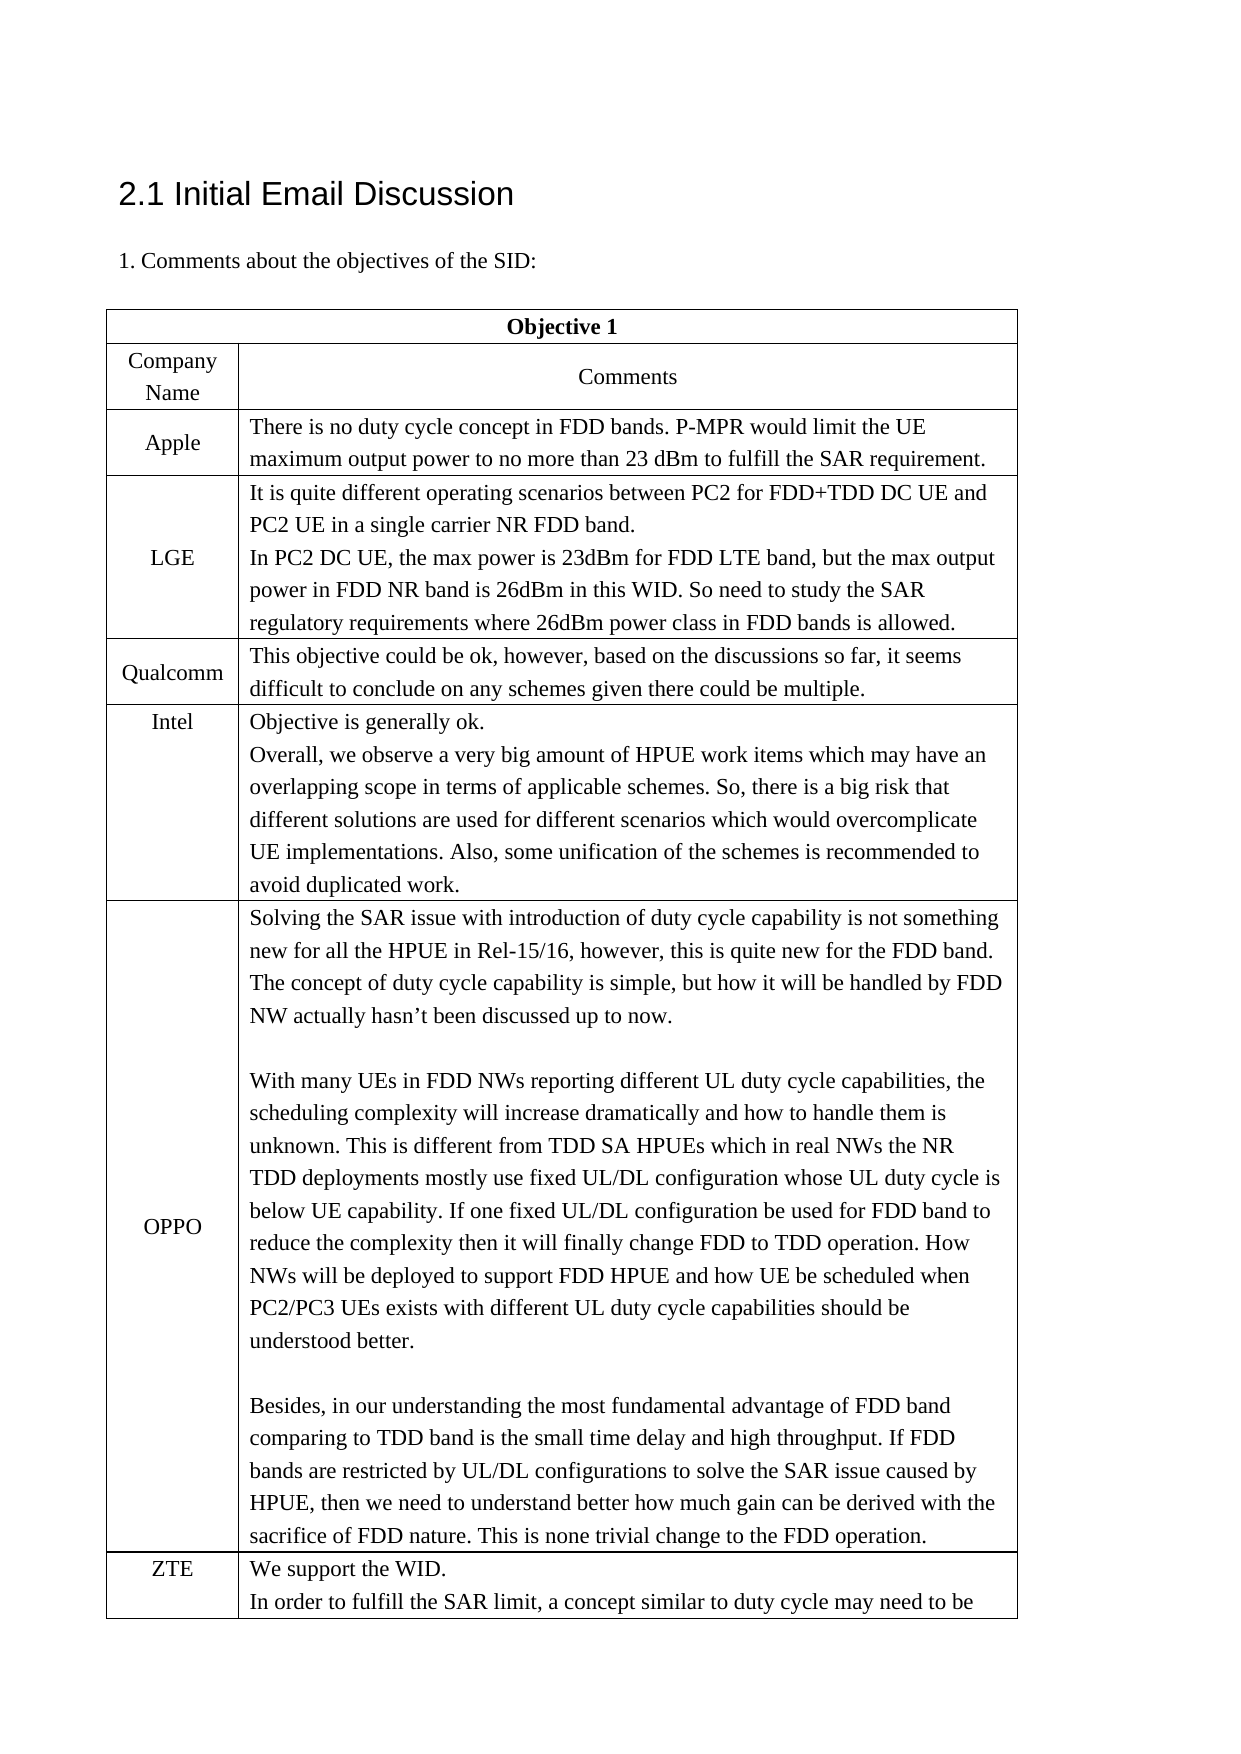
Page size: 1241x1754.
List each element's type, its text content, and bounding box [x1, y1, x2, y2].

table_cell ZTE [107, 1553, 238, 1617]
list 2.1 Initial Email Discussion [118, 160, 1122, 225]
table_cell This objective could be ok, however, based on the discussions so far, it seems difficult to conclude on any schemes given there could be multiple. [239, 639, 1017, 704]
table_cell Objective is generally ok. Overall, we observe a very big amount of HPUE work items which may have an overlapping scope in terms of applicable schemes. So, there is a big risk that different solutions are used for different scenarios which would overcomplicate UE implementations. Also, some unification of the schemes is recommended to avoid duplicated work. [239, 705, 1017, 900]
table_cell Intel [107, 705, 238, 900]
table_cell Apple [107, 410, 238, 475]
table_cell It is quite different operating scenarios between PC2 for FDD+TDD DC UE and PC2 UE in a single carrier NR FDD band. In PC2 DC UE, the max power is 23dBm for FDD LTE band, but the max output power in FDD NR band is 26dBm in this WID. So need to study the SAR regulatory requirements where 26dBm power class in FDD bands is allowed. [239, 476, 1017, 638]
table_cell Comments [239, 344, 1017, 409]
table_cell LGE [107, 476, 238, 638]
table_cell Company Name [107, 344, 238, 409]
table_header Objective 1 [107, 310, 1017, 343]
table_cell OPPO [107, 901, 238, 1551]
table_cell Qualcomm [107, 639, 238, 704]
table_cell There is no duty cycle concept in FDD bands. P-MPR would limit the UE maximum output power to no more than 23 dBm to fulfill the SAR requirement. [239, 410, 1017, 475]
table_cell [239, 1553, 1017, 1617]
table_cell Solving the SAR issue with introduction of duty cycle capability is not something new for all the HPUE in Rel-15/16, however, this is quite new for the FDD band. The concept of duty cycle capability is simple, but how it will be handled by FDD NW actually hasn’t been discussed up to now. With many UEs in FDD NWs reporting different UL duty cycle capabilities, the scheduling complexity will increase dramatically and how to handle them is unknown. This is different from TDD SA HPUEs which in real NWs the NR TDD deployments mostly use fixed UL/DL configuration whose UL duty cycle is below UE capability. If one fixed UL/DL configuration be used for FDD band to reduce the complexity then it will finally change FDD to TDD operation. How NWs will be deployed to support FDD HPUE and how UE be scheduled when PC2/PC3 UEs exists with different UL duty cycle capabilities should be understood better. Besides, in our understanding the most fundamental advantage of FDD band comparing to TDD band is the small time delay and high throughput. If FDD bands are restricted by UL/DL configurations to solve the SAR issue caused by HPUE, then we need to understand better how much gain can be derived with the sacrifice of FDD nature. This is none trivial change to the FDD operation. [239, 901, 1017, 1551]
text 1. Comments about the objectives of the SID: [118, 244, 1122, 277]
